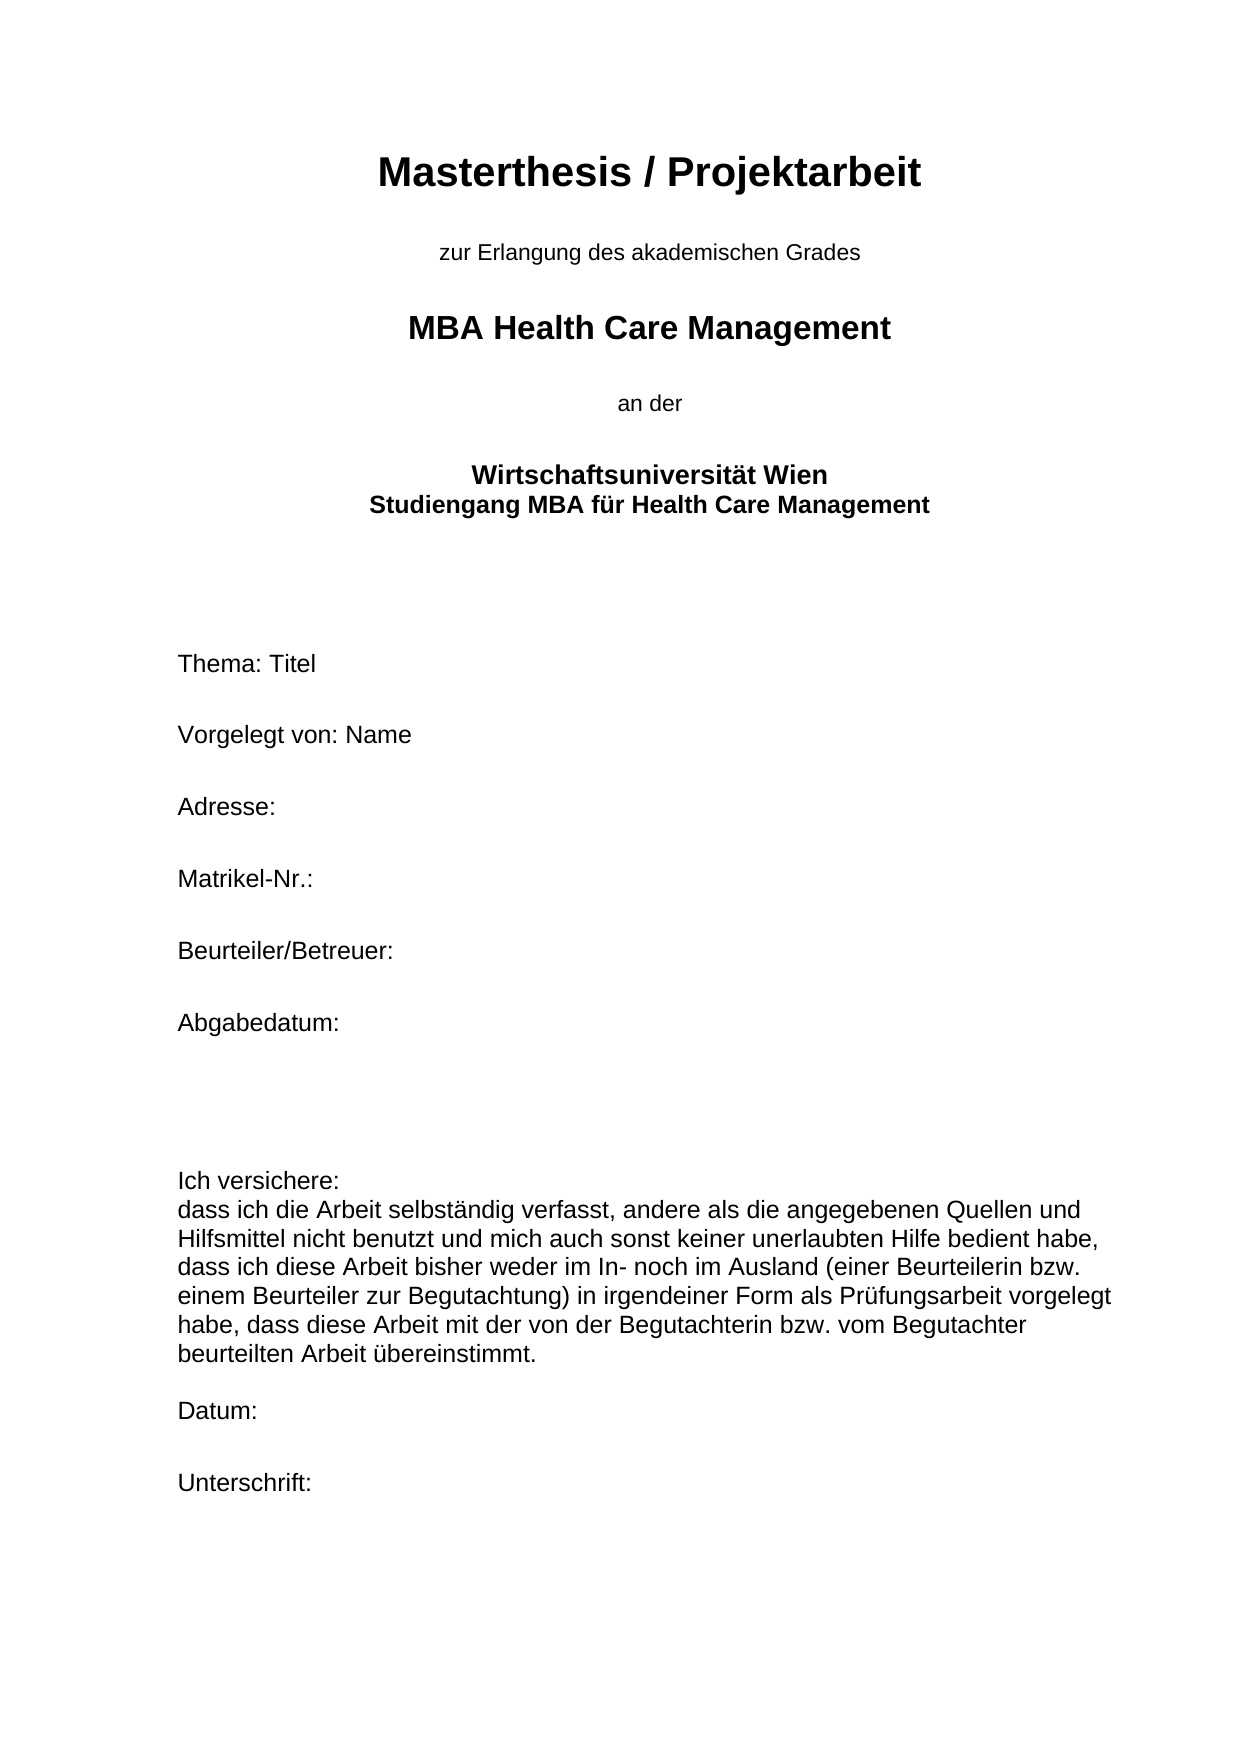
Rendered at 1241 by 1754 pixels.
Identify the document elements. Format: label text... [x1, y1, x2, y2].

text zur Erlangung des akademischen Grades [177, 239, 1122, 265]
text Thema: Titel [177, 649, 1122, 677]
text Vorgelegt von: Name [177, 721, 1122, 749]
text Adresse: [177, 792, 1122, 821]
text Masterthesis / Projektarbeit [177, 148, 1122, 196]
text an der [177, 390, 1122, 416]
text Abgabedatum: [177, 1008, 1122, 1037]
text dass ich die Arbeit selbständig verfasst, andere als die angegebenen Quellen und Hilfsmittel nicht benutzt und mich auch sonst keiner unerlaubten Hilfe bedient habe, dass ich diese Arbeit bisher weder im In- noch im Ausland (einer Beurteilerin bzw. einem Beurteiler zur Begutachtung) in irgendeiner Form als Prüfungsarbeit vorgelegt habe, dass diese Arbeit mit der von der Begutachterin bzw. vom Begutachter beurteilten Arbeit übereinstimmt. [177, 1195, 1122, 1367]
text Beurteiler/Betreuer: [177, 936, 1122, 965]
text Datum: [177, 1396, 1122, 1425]
text MBA Health Care Management [177, 308, 1122, 347]
text Ich versichere: [177, 1166, 1122, 1195]
text Wirtschaftsuniversität Wien [177, 459, 1122, 491]
text Unterschrift: [177, 1468, 1122, 1497]
text Matrikel-Nr.: [177, 864, 1122, 893]
text Studiengang MBA für Health Care Management [177, 491, 1122, 519]
